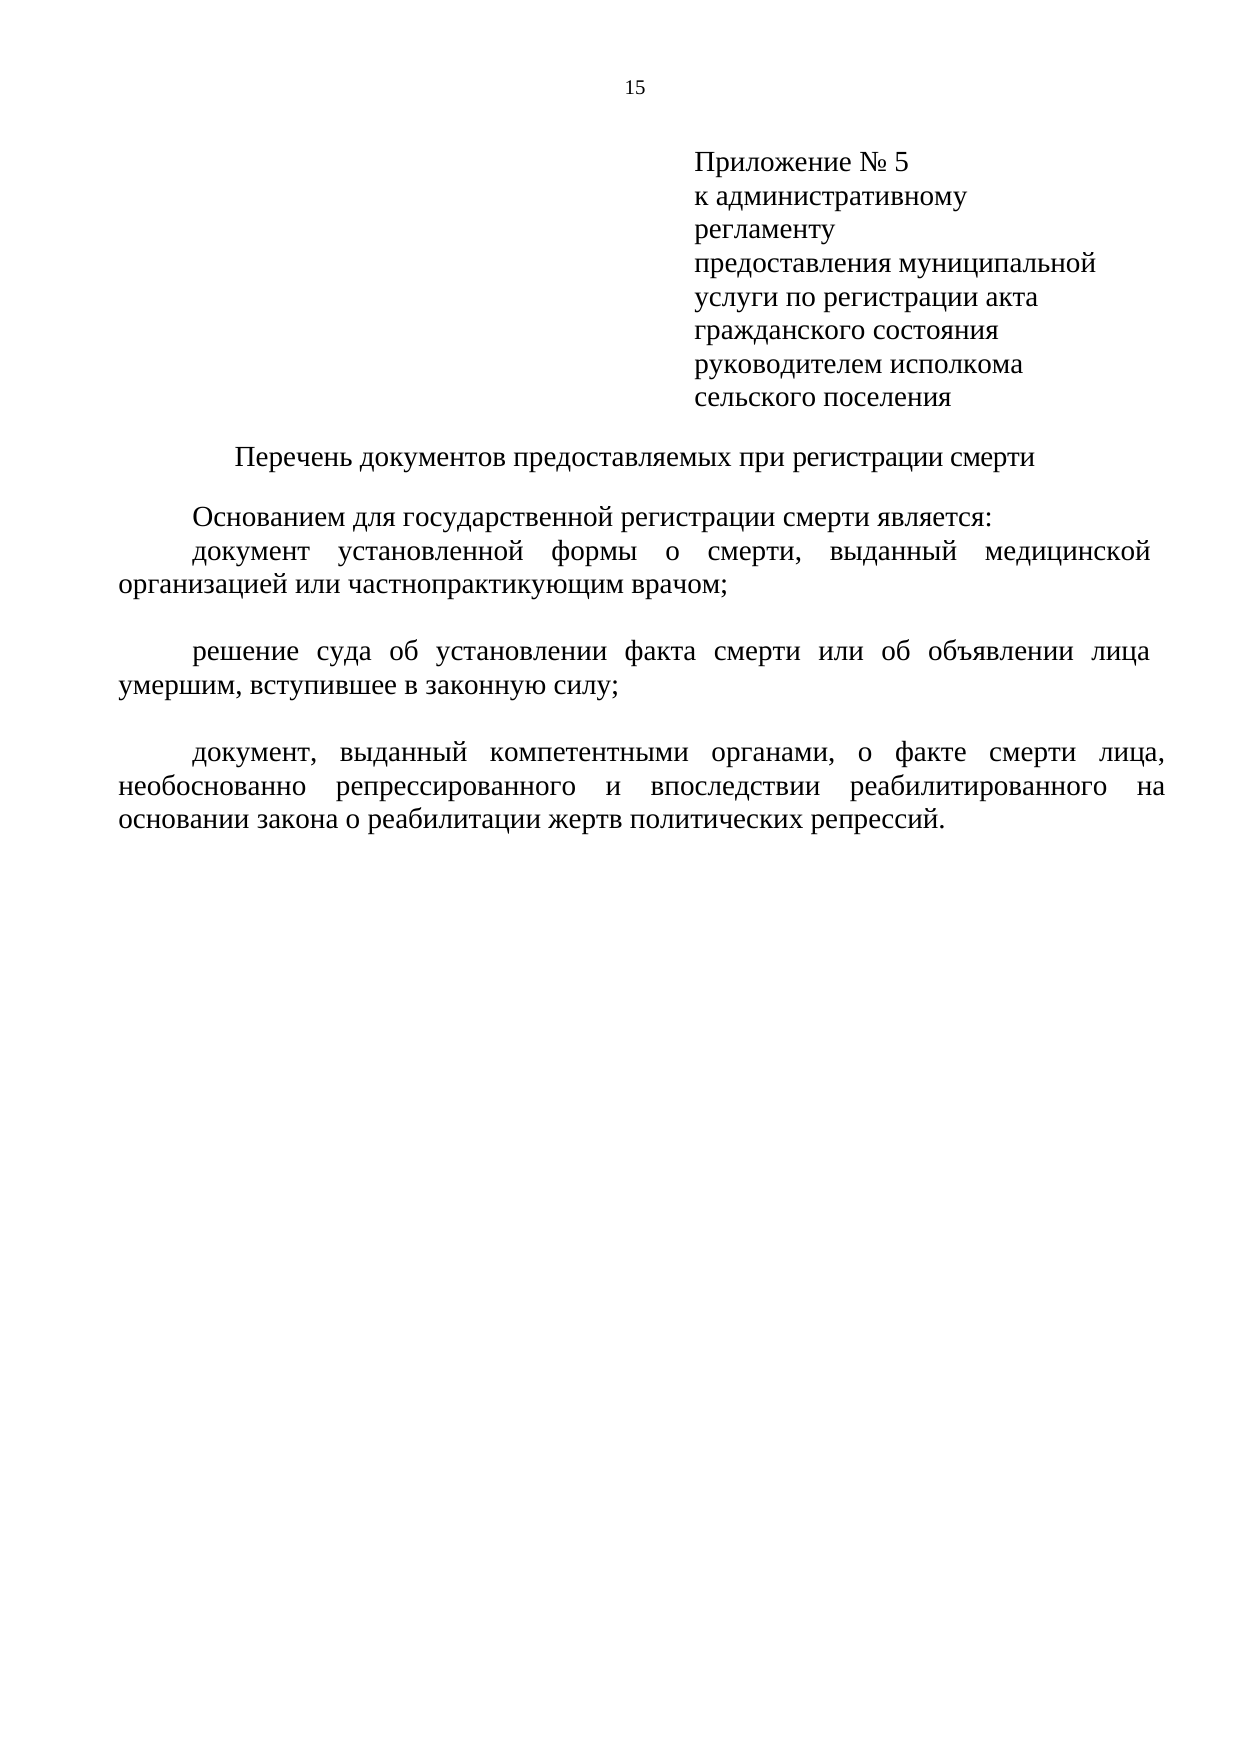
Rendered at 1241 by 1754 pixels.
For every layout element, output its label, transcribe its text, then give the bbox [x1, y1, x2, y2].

text предоставления муниципальной [694, 245, 1098, 279]
text решение суда об установлении факта смерти или об объявлении лица умершим, вступившее в законную силу; [118, 633, 1152, 701]
text Приложение № 5 [694, 144, 1098, 178]
text к административному регламенту [694, 178, 1098, 245]
text документ установленной формы о смерти, выданный медицинской организацией или частнопрактикующим врачом; [118, 533, 1152, 600]
text Основанием для государственной регистрации смерти является: [118, 499, 1152, 533]
text Перечень документов предоставляемых при регистрации смерти [118, 439, 1151, 473]
text документ, выданный компетентными органами, о факте смерти лица, необоснованно репрессированного и впоследствии реабилитированного на основании закона о реабилитации жертв политических репрессий. [118, 734, 1166, 835]
text услуги по регистрации акта гражданского состояния руководителем исполкома сельского поселения [694, 279, 1098, 413]
